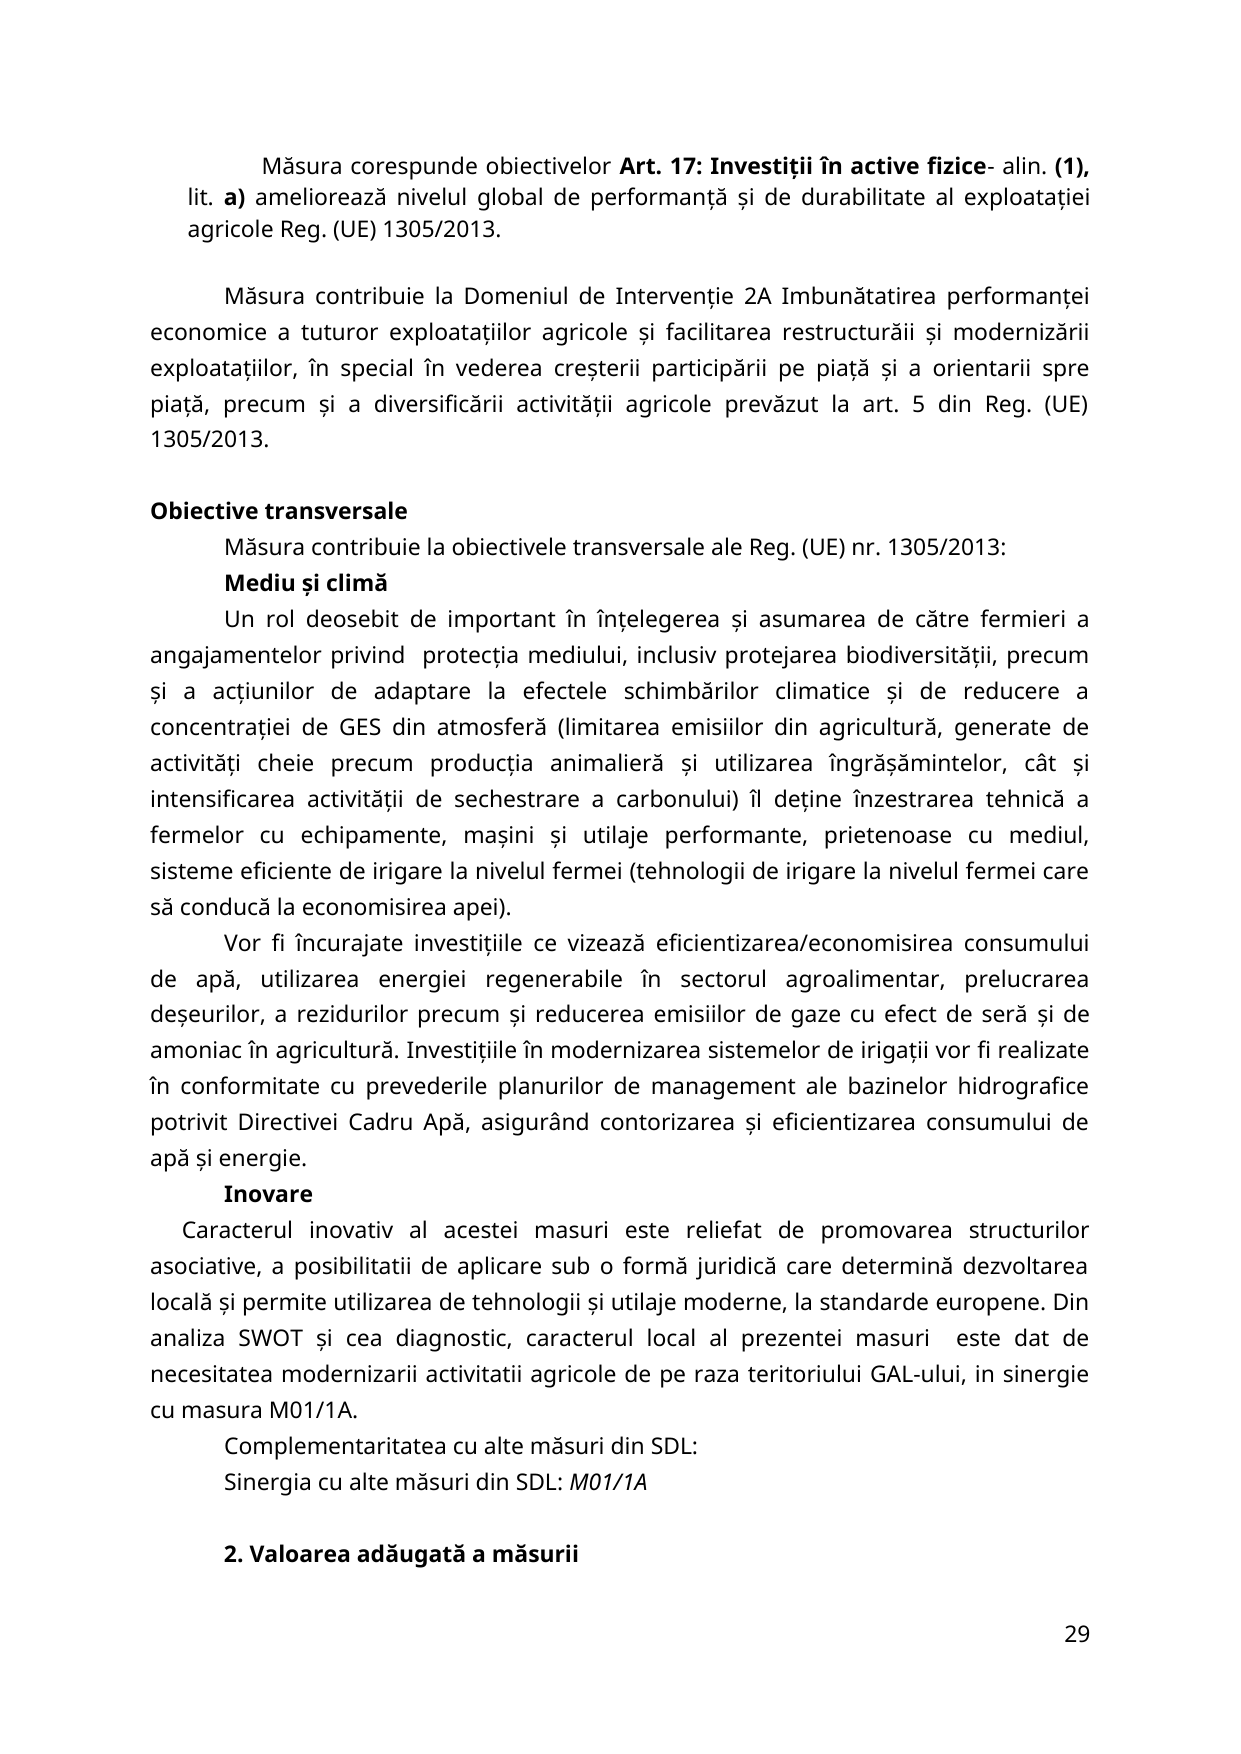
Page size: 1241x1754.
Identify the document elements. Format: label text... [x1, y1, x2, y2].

text Măsura contribuie la Domeniul de Intervenție 2A Imbunătatirea performanței economice a tuturor exploatațiilor agricole și facilitarea restructurăii și modernizării exploatațiilor, în special în vederea creșterii participării pe piață și a orientarii spre piață, precum și a diversificării activității agricole prevăzut la art. 5 din Reg. (UE) 1305/2013. [150, 280, 1090, 455]
text Inovare [150, 1178, 1090, 1209]
text Obiective transversale [150, 495, 1090, 527]
text 2. Valoarea adăugată a măsurii [150, 1537, 1090, 1569]
text Caracterul inovativ al acestei masuri este reliefat de promovarea structurilor asociative, a posibilitatii de aplicare sub o formă juridică care determină dezvoltarea locală și permite utilizarea de tehnologii și utilaje moderne, la standarde europene. Din analiza SWOT și cea diagnostic, caracterul local al prezentei masuri este dat de necesitatea modernizarii activitatii agricole de pe raza teritoriului GAL-ului, in sinergie cu masura M01/1A. [150, 1214, 1090, 1425]
text Măsura corespunde obiectivelor Art. 17: Investiţii în active fizice- alin. (1), lit. a) ameliorează nivelul global de performanţă şi de durabilitate al exploataţiei agricole Reg. (UE) 1305/2013. [187, 150, 1090, 244]
text Complementaritatea cu alte măsuri din SDL: [150, 1430, 1090, 1461]
text Vor fi încurajate investițiile ce vizează eficientizarea/economisirea consumului de apă, utilizarea energiei regenerabile în sectorul agroalimentar, prelucrarea deșeurilor, a rezidurilor precum şi reducerea emisiilor de gaze cu efect de seră şi de amoniac în agricultură. Investițiile în modernizarea sistemelor de irigații vor fi realizate în conformitate cu prevederile planurilor de management ale bazinelor hidrografice potrivit Directivei Cadru Apă, asigurând contorizarea și eficientizarea consumului de apă și energie. [150, 927, 1090, 1173]
text Un rol deosebit de important în înţelegerea şi asumarea de către fermieri a angajamentelor privind protecţia mediului, inclusiv protejarea biodiversității, precum şi a acţiunilor de adaptare la efectele schimbărilor climatice și de reducere a concentrației de GES din atmosferă (limitarea emisiilor din agricultură, generate de activități cheie precum producția animalieră şi utilizarea îngrășămintelor, cât și intensificarea activității de sechestrare a carbonului) îl deține înzestrarea tehnică a fermelor cu echipamente, mașini și utilaje performante, prietenoase cu mediul, sisteme eficiente de irigare la nivelul fermei (tehnologii de irigare la nivelul fermei care să conducă la economisirea apei). [150, 603, 1090, 922]
text Măsura contribuie la obiectivele transversale ale Reg. (UE) nr. 1305/2013: [150, 531, 1090, 562]
text Mediu şi climă [150, 567, 1090, 598]
text Sinergia cu alte măsuri din SDL: M01/1A [150, 1466, 1090, 1497]
